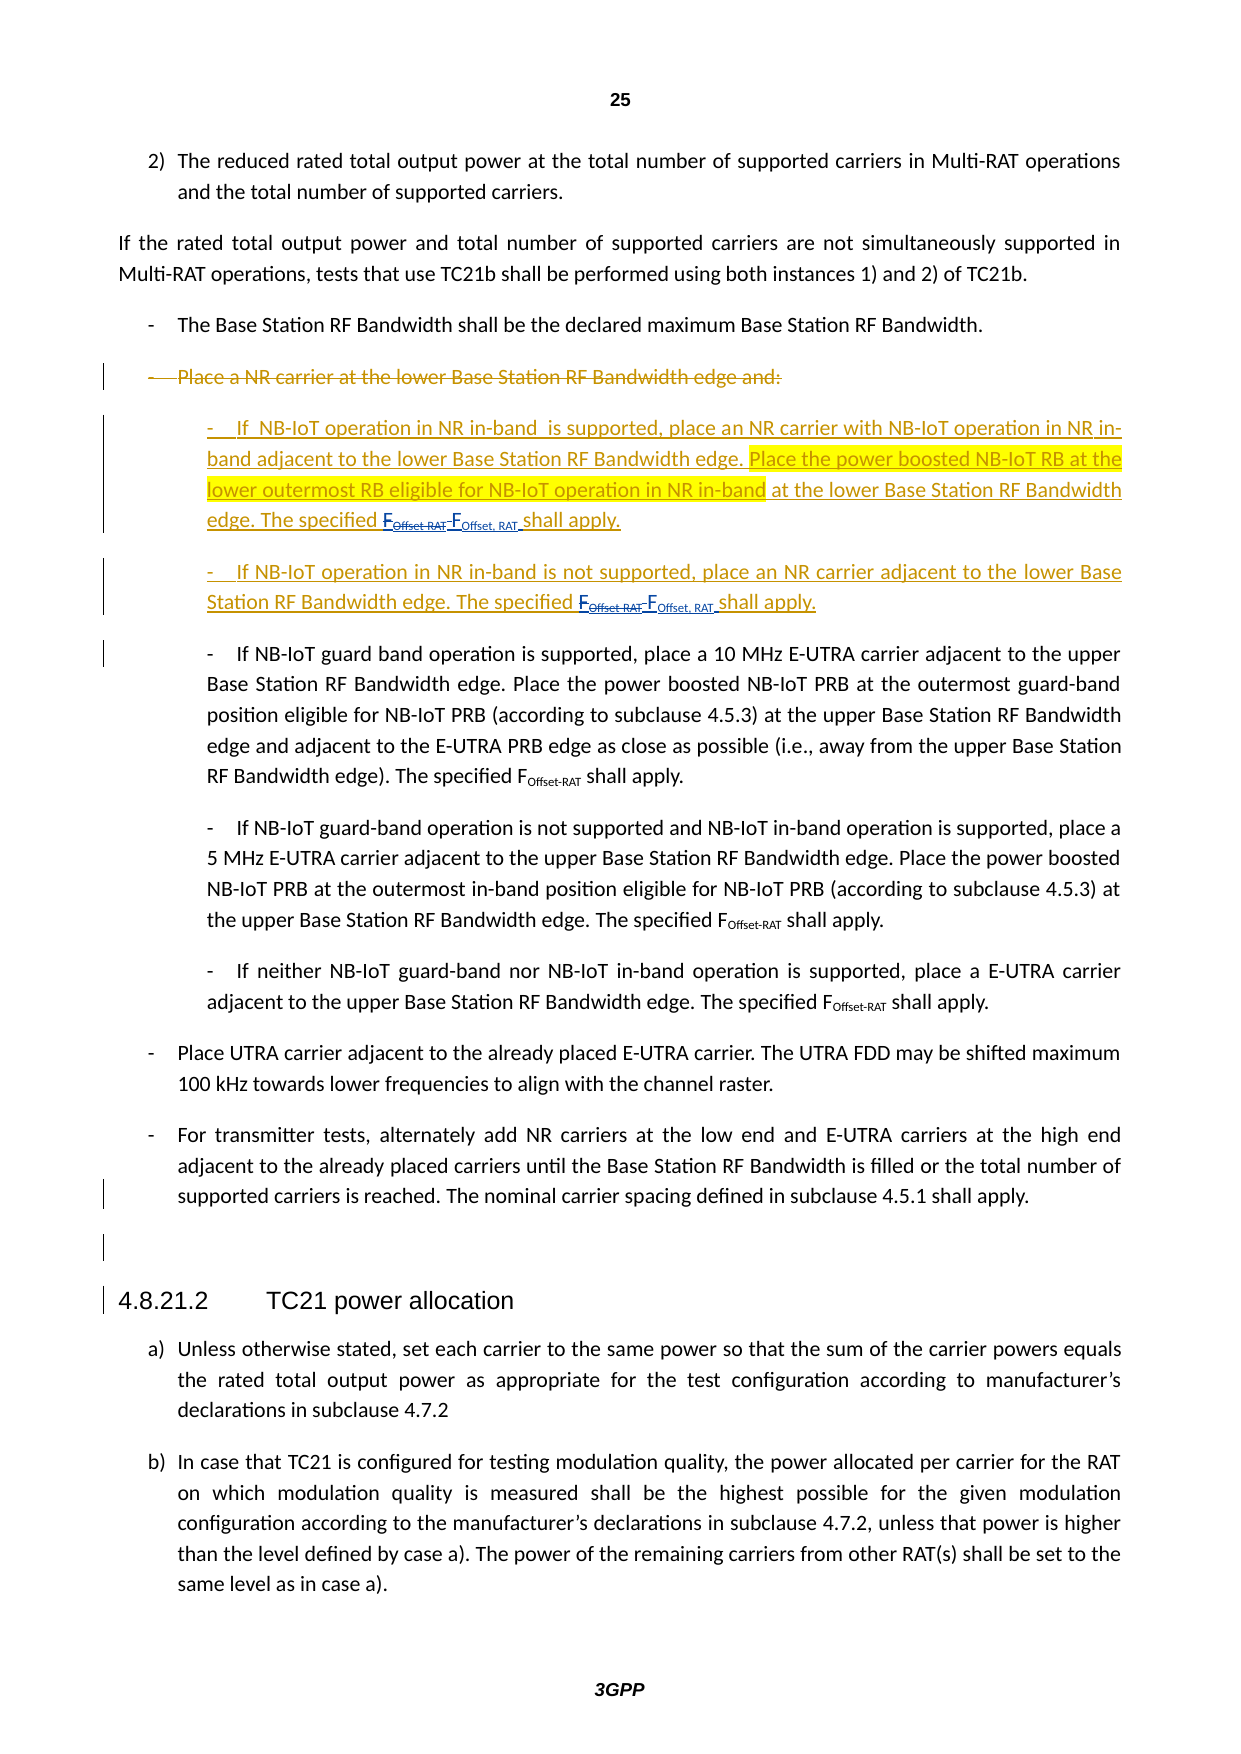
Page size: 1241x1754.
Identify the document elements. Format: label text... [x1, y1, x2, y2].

subtitle 4.8.21.2 TC21 power allocation [118, 1286, 1122, 1314]
text - If neither NB-IoT guard-band nor NB-IoT in-band operation is supported, place a E-UTRA carrier adjacent to the upper Base Station RF Bandwidth edge. The specified FOffset-RAT shall apply. [207, 957, 1122, 1014]
text - If NB-IoT guard-band operation is not supported and NB-IoT in-band operation is supported, place a 5 MHz E-UTRA carrier adjacent to the upper Base Station RF Bandwidth edge. Place the power boosted NB-IoT PRB at the outermost in-band position eligible for NB-IoT PRB (according to subclause 4.5.3) at the upper Base Station RF Bandwidth edge. The specified FOffset-RAT shall apply. [207, 814, 1122, 932]
text - Place UTRA carrier adjacent to the already placed E-UTRA carrier. The UTRA FDD may be shifted maximum 100 kHz towards lower frequencies to align with the channel raster. [148, 1039, 1122, 1097]
text a) Unless otherwise stated, set each carrier to the same power so that the sum of the carrier powers equals the rated total output power as appropriate for the test configuration according to manufacturer’s declarations in subclause 4.7.2 [148, 1335, 1122, 1423]
text - For transmitter tests, alternately add NR carriers at the low end and E-UTRA carriers at the high end adjacent to the already placed carriers until the Base Station RF Bandwidth is filled or the total number of supported carriers is reached. The nominal carrier spacing defined in subclause 4.5.1 shall apply. [148, 1121, 1122, 1209]
text - The Base Station RF Bandwidth shall be the declared maximum Base Station RF Bandwidth. [148, 312, 1122, 338]
text - If NB-IoT guard band operation is supported, place a 10 MHz E-UTRA carrier adjacent to the upper Base Station RF Bandwidth edge. Place the power boosted NB-IoT PRB at the outermost guard-band position eligible for NB-IoT PRB (according to subclause 4.5.3) at the upper Base Station RF Bandwidth edge and adjacent to the E-UTRA PRB edge as close as possible (i.e., away from the upper Base Station RF Bandwidth edge). The specified FOffset-RAT shall apply. [207, 640, 1122, 789]
text If the rated total output power and total number of supported carriers are not simultaneously supported in Multi-RAT operations, tests that use TC21b shall be performed using both instances 1) and 2) of TC21b. [118, 229, 1122, 287]
text 2) The reduced rated total output power at the total number of supported carriers in Multi-RAT operations and the total number of supported carriers. [148, 147, 1122, 205]
text b) In case that TC21 is configured for testing modulation quality, the power allocated per carrier for the RAT on which modulation quality is measured shall be the highest possible for the given modulation configuration according to the manufacturer’s declarations in subclause 4.7.2, unless that power is higher than the level defined by case a). The power of the remaining carriers from other RAT(s) shall be set to the same level as in case a). [148, 1448, 1122, 1597]
